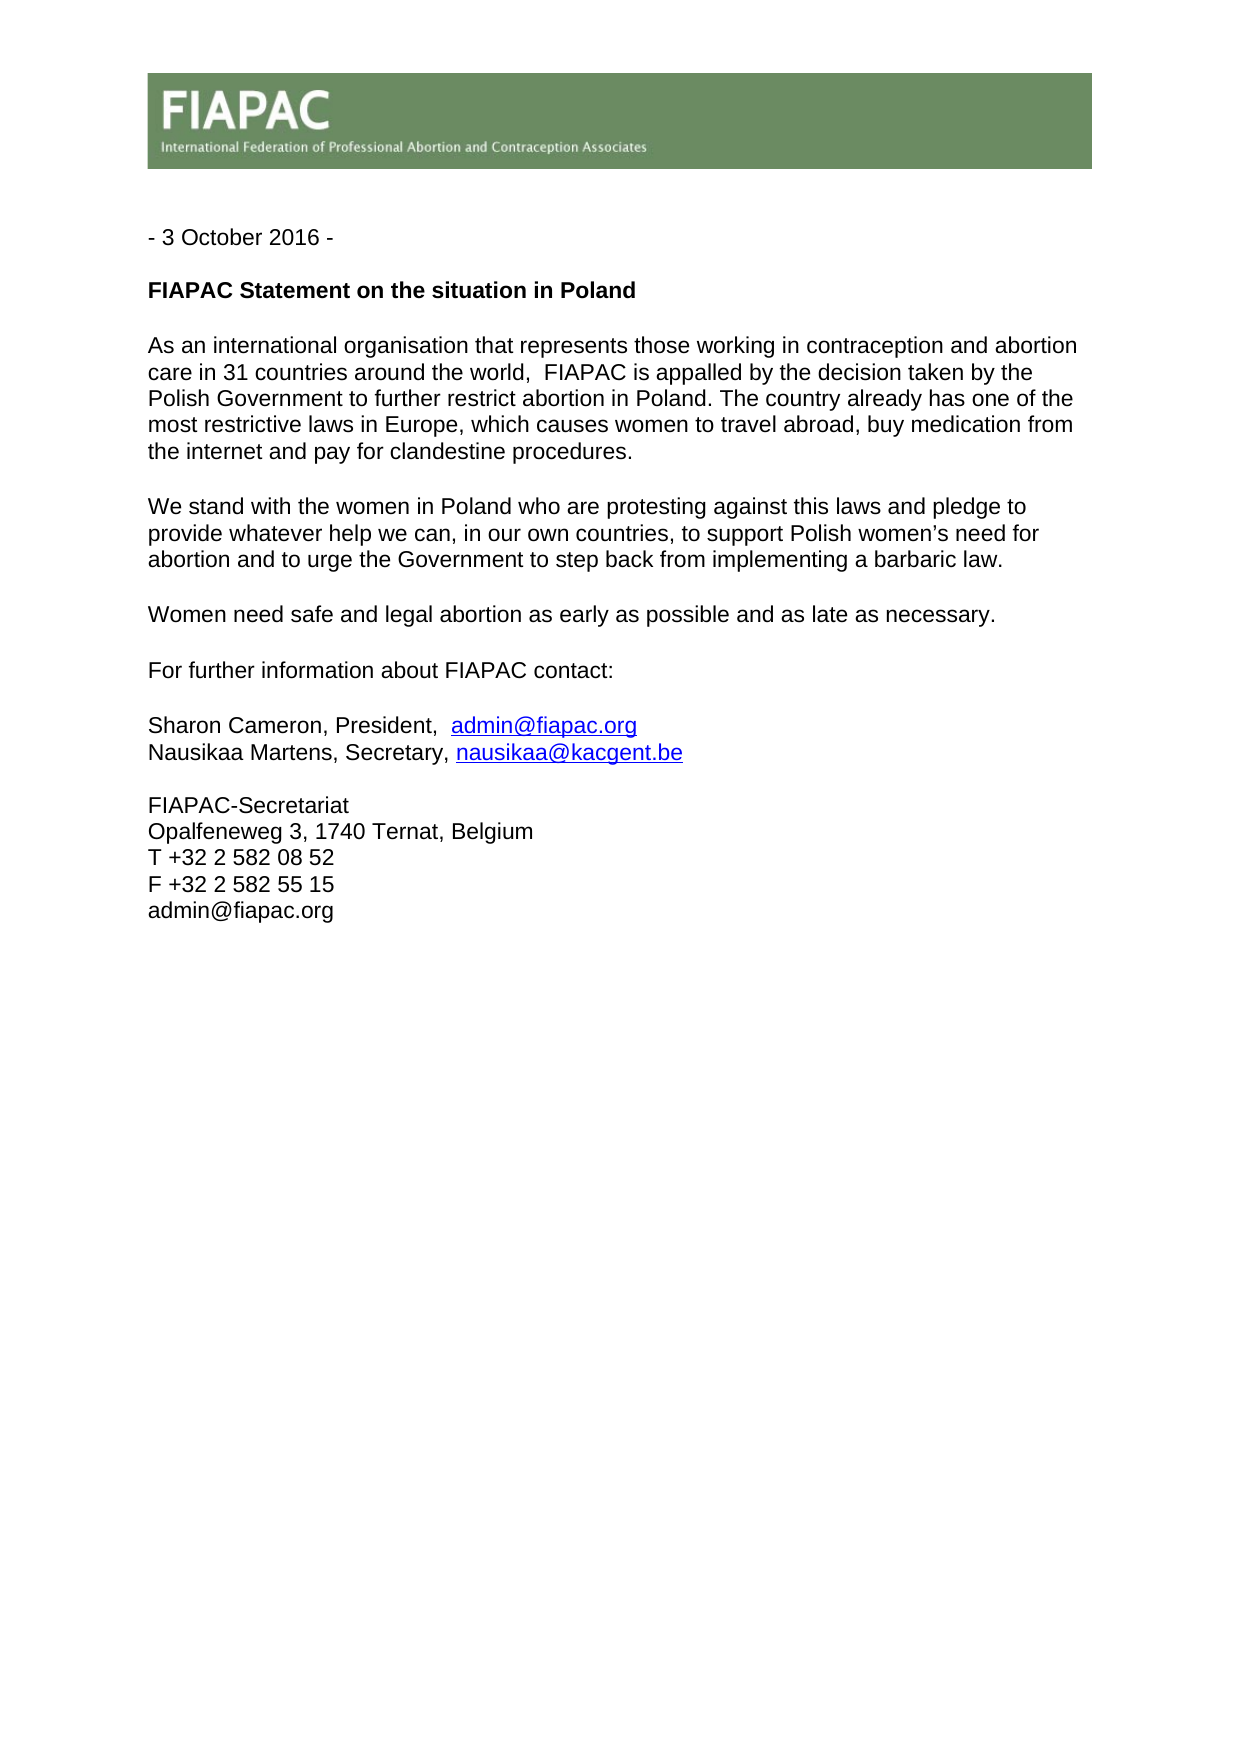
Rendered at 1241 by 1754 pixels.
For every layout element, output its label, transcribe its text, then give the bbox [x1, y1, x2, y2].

text Opalfeneweg 3, 1740 Ternat, Belgium T +32 2 582 08 52 F +32 2 582 55 15 admin@fiapac.org [148, 818, 1093, 923]
picture [147, 73, 1092, 169]
text Sharon Cameron, President, admin@fiapac.org [148, 712, 1093, 739]
text For further information about FIAPAC contact: [148, 657, 1093, 683]
text FIAPAC Statement on the situation in Poland [148, 277, 1093, 303]
text Nausikaa Martens, Secretary, nausikaa@kacgent.be [148, 739, 1093, 765]
text FIAPAC-Secretariat [148, 792, 1093, 818]
text - 3 October 2016 - [148, 224, 1093, 250]
text Women need safe and legal abortion as early as possible and as late as necessary. [148, 601, 1093, 628]
text We stand with the women in Poland who are protesting against this laws and pledge to provide whatever help we can, in our own countries, to support Polish women’s need for abortion and to urge the Government to step back from implementing a barbaric law. [148, 493, 1093, 572]
text As an international organisation that represents those working in contraception and abortion care in 31 countries around the world, FIAPAC is appalled by the decision taken by the Polish Government to further restrict abortion in Poland. The country already has one of the most restrictive laws in Europe, which causes women to travel abroad, buy medication from the internet and pay for clandestine procedures. [148, 332, 1093, 464]
